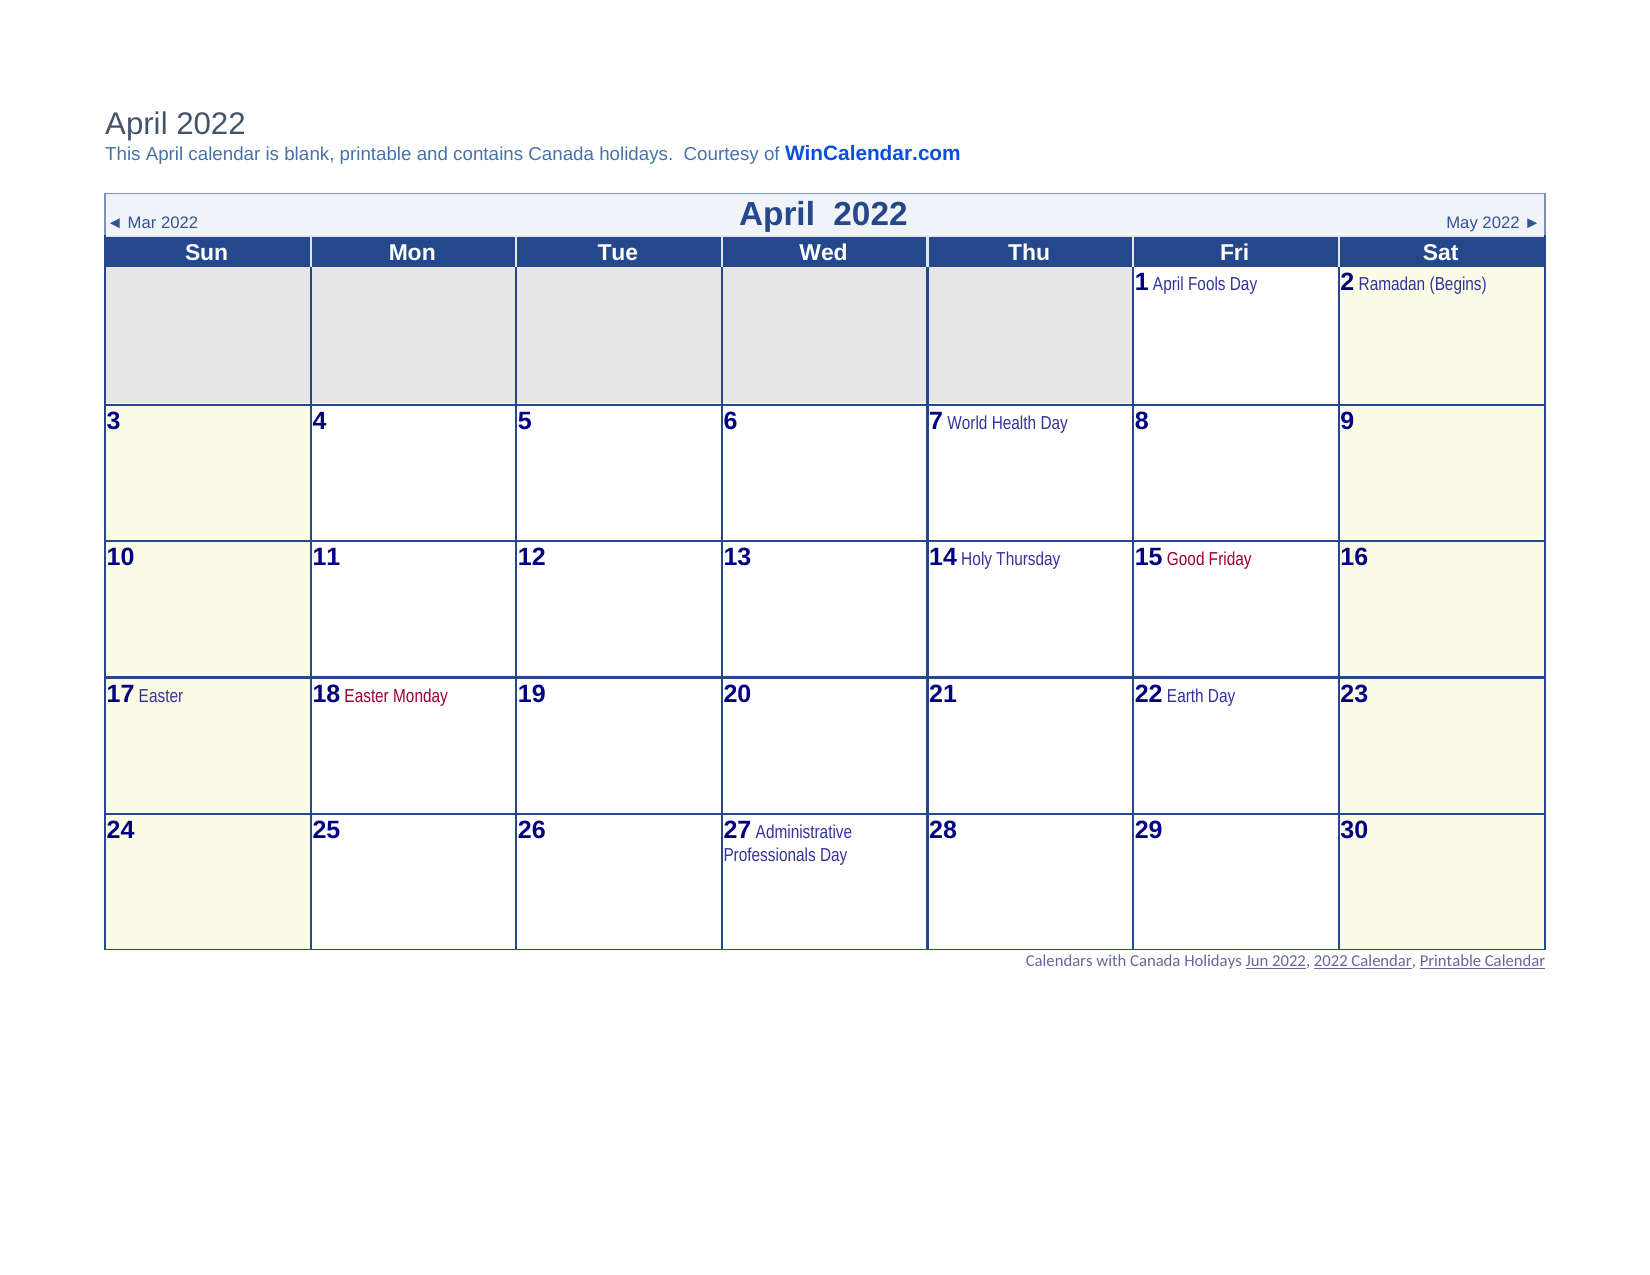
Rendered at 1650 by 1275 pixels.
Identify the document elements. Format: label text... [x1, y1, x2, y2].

table_cell 30 [1340, 815, 1544, 949]
table_cell Tue [517, 237, 721, 267]
table_cell 21 [929, 679, 1132, 813]
table_cell 26 [517, 815, 721, 949]
table_cell 20 [723, 679, 926, 813]
table_cell [312, 267, 515, 403]
table_cell 7 World Health Day [929, 406, 1132, 540]
table_cell [723, 267, 926, 403]
table_cell 15 Good Friday [1134, 542, 1338, 676]
table_header April 2022 [311, 194, 1339, 234]
table_cell 5 [517, 406, 721, 540]
table_header ◄ Mar 2022 [106, 194, 311, 234]
table_cell 25 [312, 815, 515, 949]
table_cell 17 Easter [106, 679, 310, 813]
table_cell 10 [106, 542, 310, 676]
table_cell 22 Earth Day [1134, 679, 1338, 813]
text Calendars with Canada Holidays Jun 2022, 2022 Calendar, Printable Calendar [105, 950, 1545, 971]
table_cell 9 [1340, 406, 1544, 540]
table_cell 6 [723, 406, 926, 540]
table_cell Mon [312, 237, 515, 267]
table_cell 23 [1340, 679, 1544, 813]
table_cell Thu [929, 237, 1132, 267]
table_cell 2 Ramadan (Begins) [1340, 267, 1544, 403]
table_cell Sat [1340, 237, 1544, 267]
table_cell [517, 267, 721, 403]
table_cell [106, 267, 310, 403]
table_cell 16 [1340, 542, 1544, 676]
table_cell [929, 267, 1132, 403]
table_cell 13 [723, 542, 926, 676]
table_cell Wed [723, 237, 926, 267]
table_cell 1 April Fools Day [1134, 267, 1338, 403]
table_cell 8 [1134, 406, 1338, 540]
table_cell Sun [106, 237, 310, 267]
text April 2022 This April calendar is blank, printable and contains Canada holidays. Courtesy of WinCalendar.com [105, 105, 1545, 193]
table_cell 27 Administrative Professionals Day [723, 815, 926, 949]
table_cell 12 [517, 542, 721, 676]
table_cell 29 [1134, 815, 1338, 949]
table_cell 18 Easter Monday [312, 679, 515, 813]
table_cell 3 [106, 406, 310, 540]
table_cell 24 [106, 815, 310, 949]
table_cell 4 [312, 406, 515, 540]
table_header May 2022 ► [1339, 194, 1544, 234]
table_cell 19 [517, 679, 721, 813]
table_cell 11 [312, 542, 515, 676]
table_cell 28 [929, 815, 1132, 949]
table_cell 14 Holy Thursday [929, 542, 1132, 676]
table_cell Fri [1134, 237, 1338, 267]
